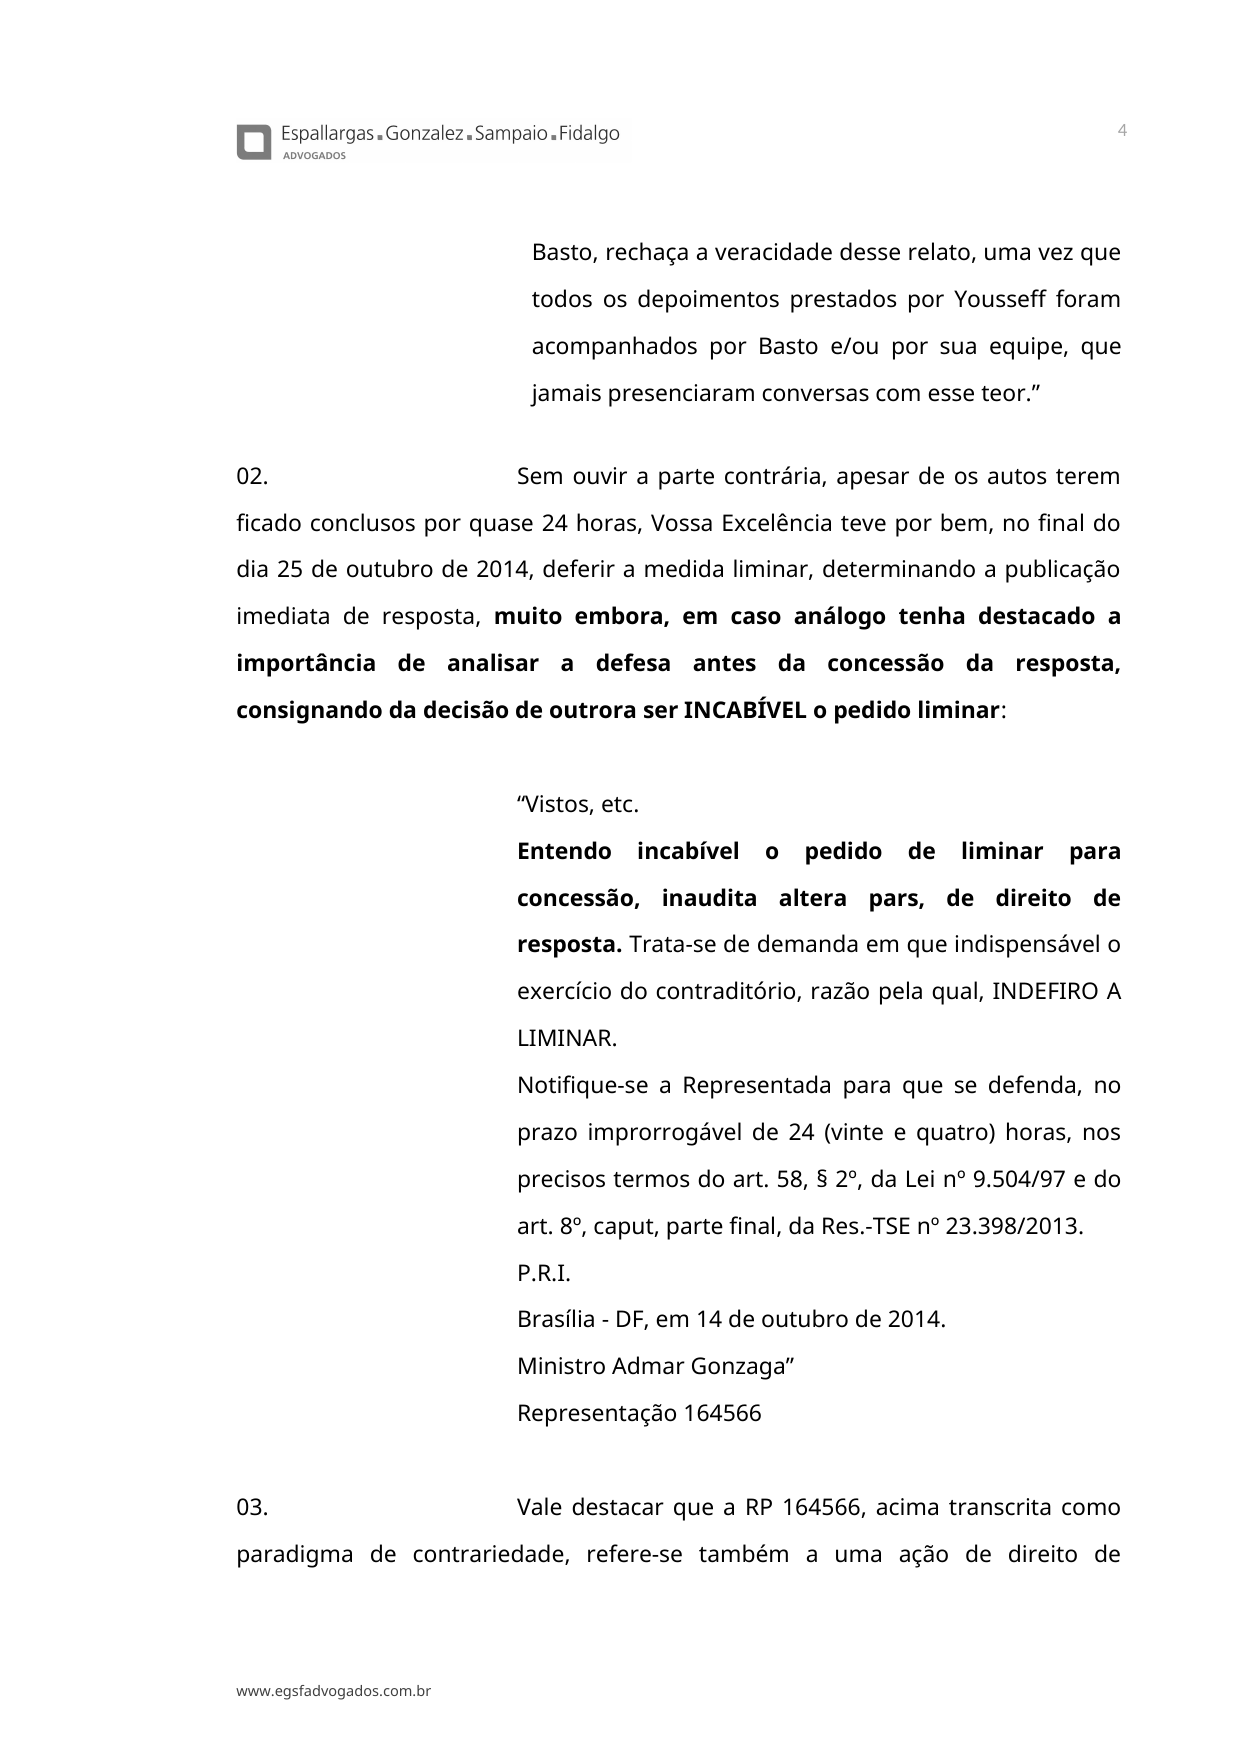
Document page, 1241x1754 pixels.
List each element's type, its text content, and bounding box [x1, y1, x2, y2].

list “Vistos, etc. [517, 788, 1122, 819]
list Sem ouvir a parte contrária, apesar de os autos terem ficado conclusos por quase 24 horas, Vossa Excelência teve por bem, no final do dia 25 de outubro de 2014, deferir a medida liminar, determinando a publicação imediata de resposta, muito embora, em caso análogo tenha destacado a importância de analisar a defesa antes da concessão da resposta, consignando da decisão de outrora ser INCABÍVEL o pedido liminar: [236, 460, 1122, 725]
list Ministro Admar Gonzaga” [517, 1350, 1122, 1382]
list Entendo incabível o pedido de liminar para concessão, inaudita altera pars, de direito de resposta. Trata-se de demanda em que indispensável o exercício do contraditório, razão pela qual, INDEFIRO A LIMINAR. [517, 835, 1122, 1053]
list P.R.I. [517, 1257, 1122, 1288]
list Notifique-se a Representada para que se defenda, no prazo improrrogável de 24 (vinte e quatro) horas, nos precisos termos do art. 58, § 2º, da Lei nº 9.504/97 e do art. 8º, caput, parte final, da Res.-TSE nº 23.398/2013. [517, 1069, 1122, 1241]
picture [236, 118, 632, 163]
list Representação 164566 [517, 1397, 1122, 1428]
list Brasília - DF, em 14 de outubro de 2014. [517, 1303, 1122, 1335]
